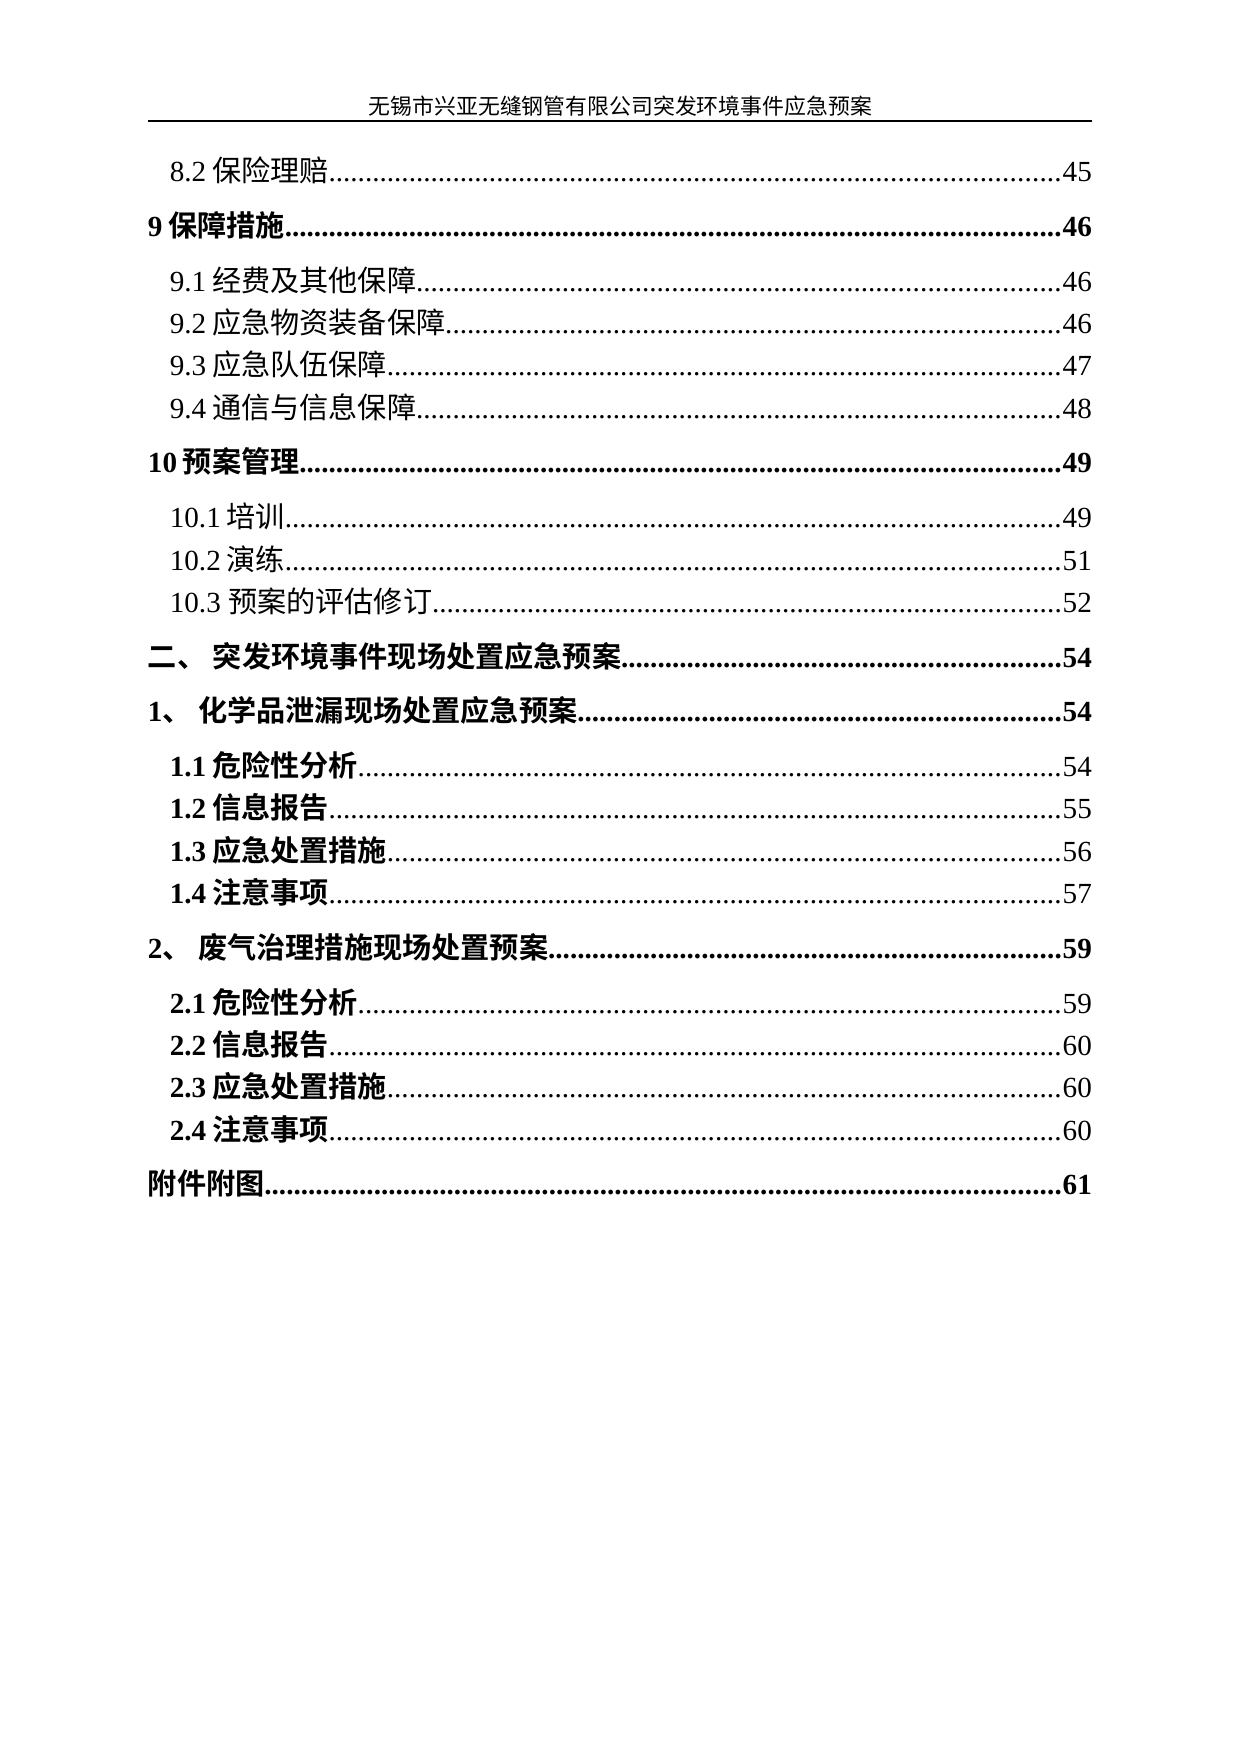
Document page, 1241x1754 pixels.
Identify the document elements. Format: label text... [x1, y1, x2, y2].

text 10.3 预案的评估修订 52 [169, 578, 1092, 621]
text 9.2应急物资装备保障 46 [169, 299, 1092, 342]
text 1.4注意事项 57 [169, 869, 1092, 912]
text 2.4注意事项 60 [169, 1106, 1092, 1148]
text 2.3应急处置措施 60 [169, 1064, 1092, 1106]
text 9保障措施 46 [148, 202, 1092, 245]
text 2.1危险性分析 59 [169, 979, 1092, 1021]
text 1.1危险性分析 54 [169, 743, 1092, 785]
text 1.2信息报告 55 [169, 785, 1092, 827]
text 1、 化学品泄漏现场处置应急预案 54 [148, 688, 1092, 730]
text 10.1培训 49 [169, 494, 1092, 536]
text 10.2演练 51 [169, 536, 1092, 578]
text 9.1经费及其他保障 46 [169, 257, 1092, 299]
text 2、 废气治理措施现场处置预案 59 [148, 924, 1092, 967]
text 1.3应急处置措施 56 [169, 827, 1092, 869]
text 二、 突发环境事件现场处置应急预案 54 [148, 633, 1092, 675]
text 9.4通信与信息保障 48 [169, 384, 1092, 426]
text 10预案管理 49 [148, 439, 1092, 481]
text 附件附图 61 [148, 1161, 1092, 1203]
text 2.2信息报告 60 [169, 1021, 1092, 1064]
text 8.2保险理赔 45 [169, 148, 1092, 190]
text 9.3应急队伍保障 47 [169, 342, 1092, 384]
